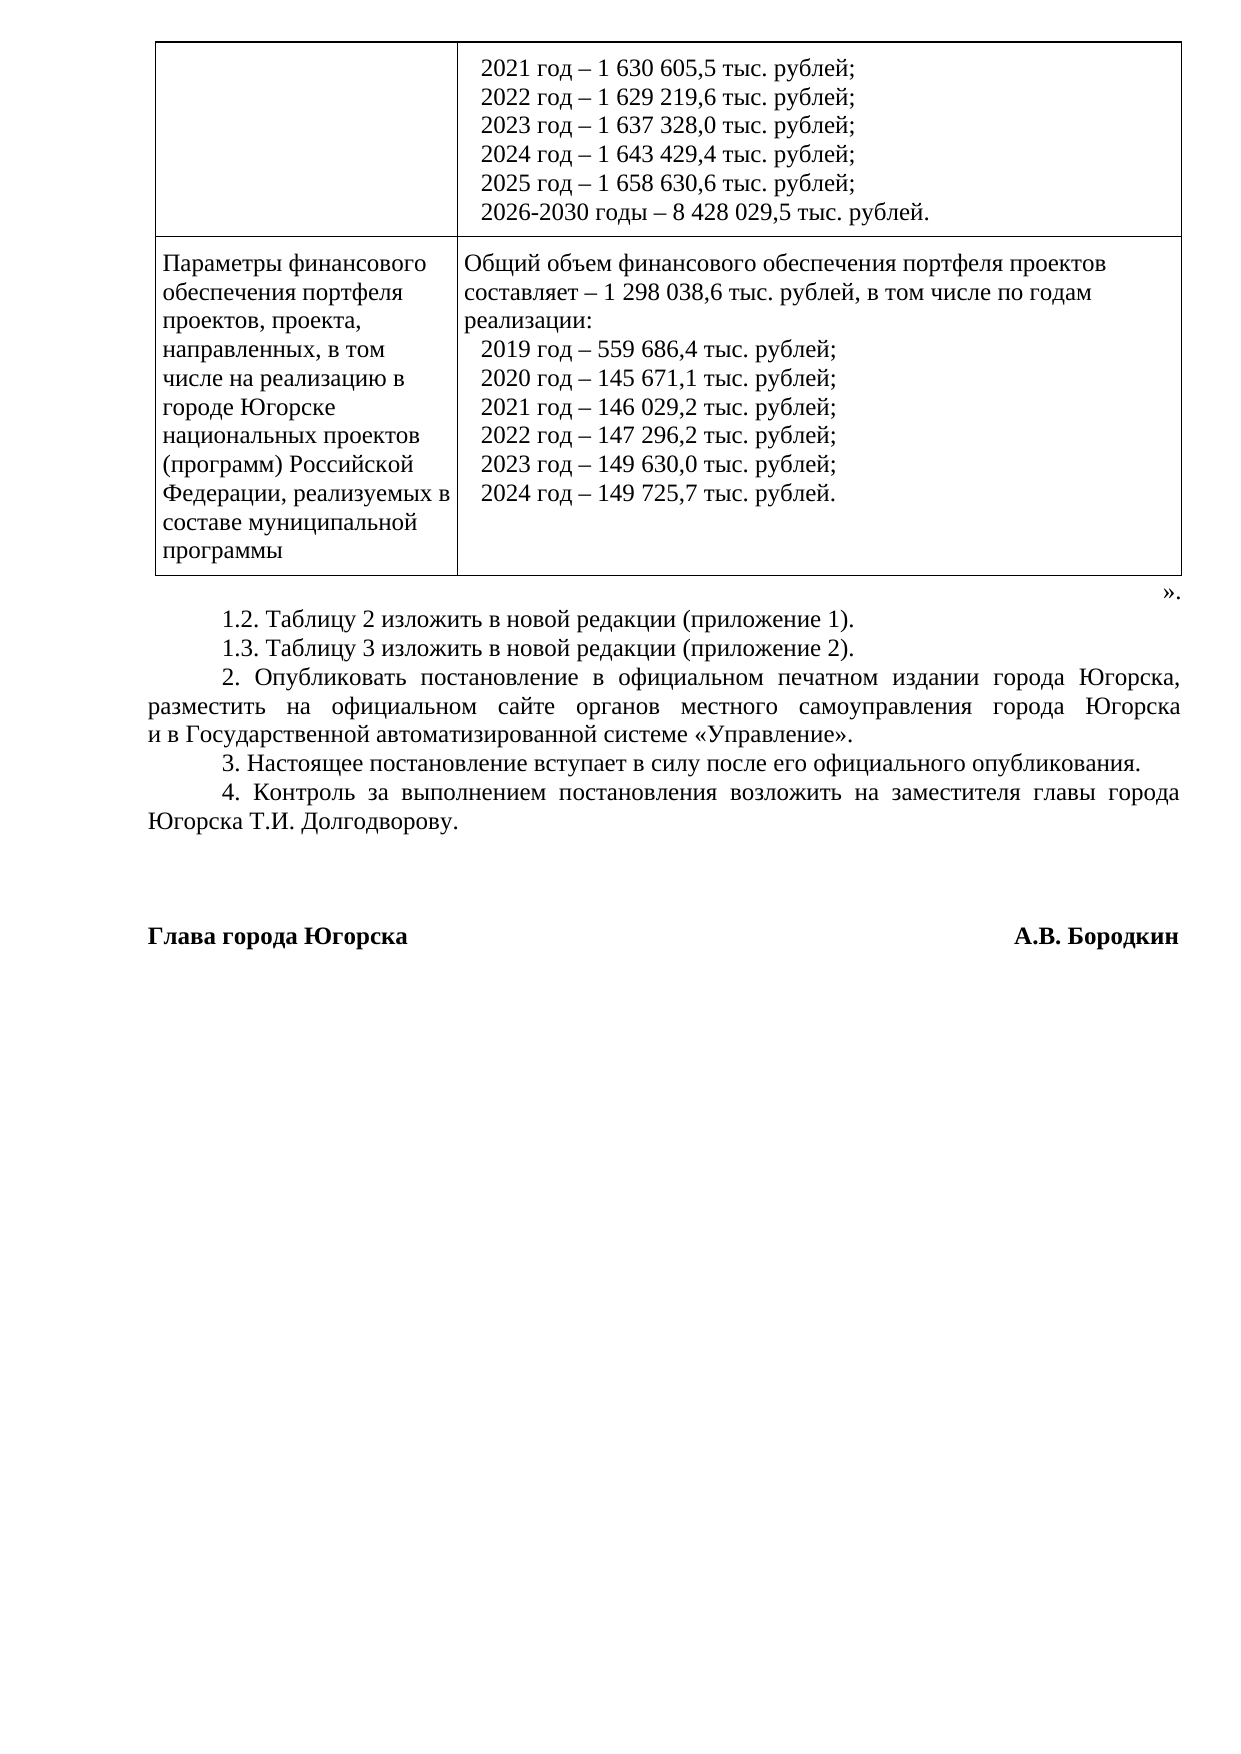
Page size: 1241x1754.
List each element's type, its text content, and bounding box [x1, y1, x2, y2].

text 4. Контроль за выполнением постановления возложить на заместителя главы города Югорска Т.И. Долгодворову. [148, 777, 1181, 834]
text 1.3. Таблицу 3 изложить в новой редакции (приложение 2). [148, 633, 1181, 662]
text 3. Настоящее постановление вступает в силу после его официального опубликования. [148, 748, 1181, 777]
text 1.2. Таблицу 2 изложить в новой редакции (приложение 1). [148, 604, 1181, 633]
table_cell Параметры финансового обеспечения портфеля проектов, проекта, направленных, в том числе на реализацию в городе Югорске национальных проектов (программ) Российской Федерации, реализуемых в составе муниципальной программы [156, 237, 457, 575]
text 2. Опубликовать постановление в официальном печатном издании города Югорска, разместить на официальном сайте органов местного самоуправления города Югорска и в Государственной автоматизированной системе «Управление». [148, 662, 1181, 748]
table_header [156, 43, 457, 236]
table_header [458, 43, 1181, 236]
table_cell Общий объем финансового обеспечения портфеля проектов составляет – 1 298 038,6 тыс. рублей, в том числе по годам реализации: 2019 год – 559 686,4 тыс. рублей; 2020 год – 145 671,1 тыс. рублей; 2021 год – 146 029,2 тыс. рублей; 2022 год – 147 296,2 тыс. рублей; 2023 год – 149 630,0 тыс. рублей; 2024 год – 149 725,7 тыс. рублей. [458, 237, 1181, 575]
text ». [222, 576, 1181, 604]
text Глава города Югорска А.В. Бородкин [148, 921, 1181, 949]
